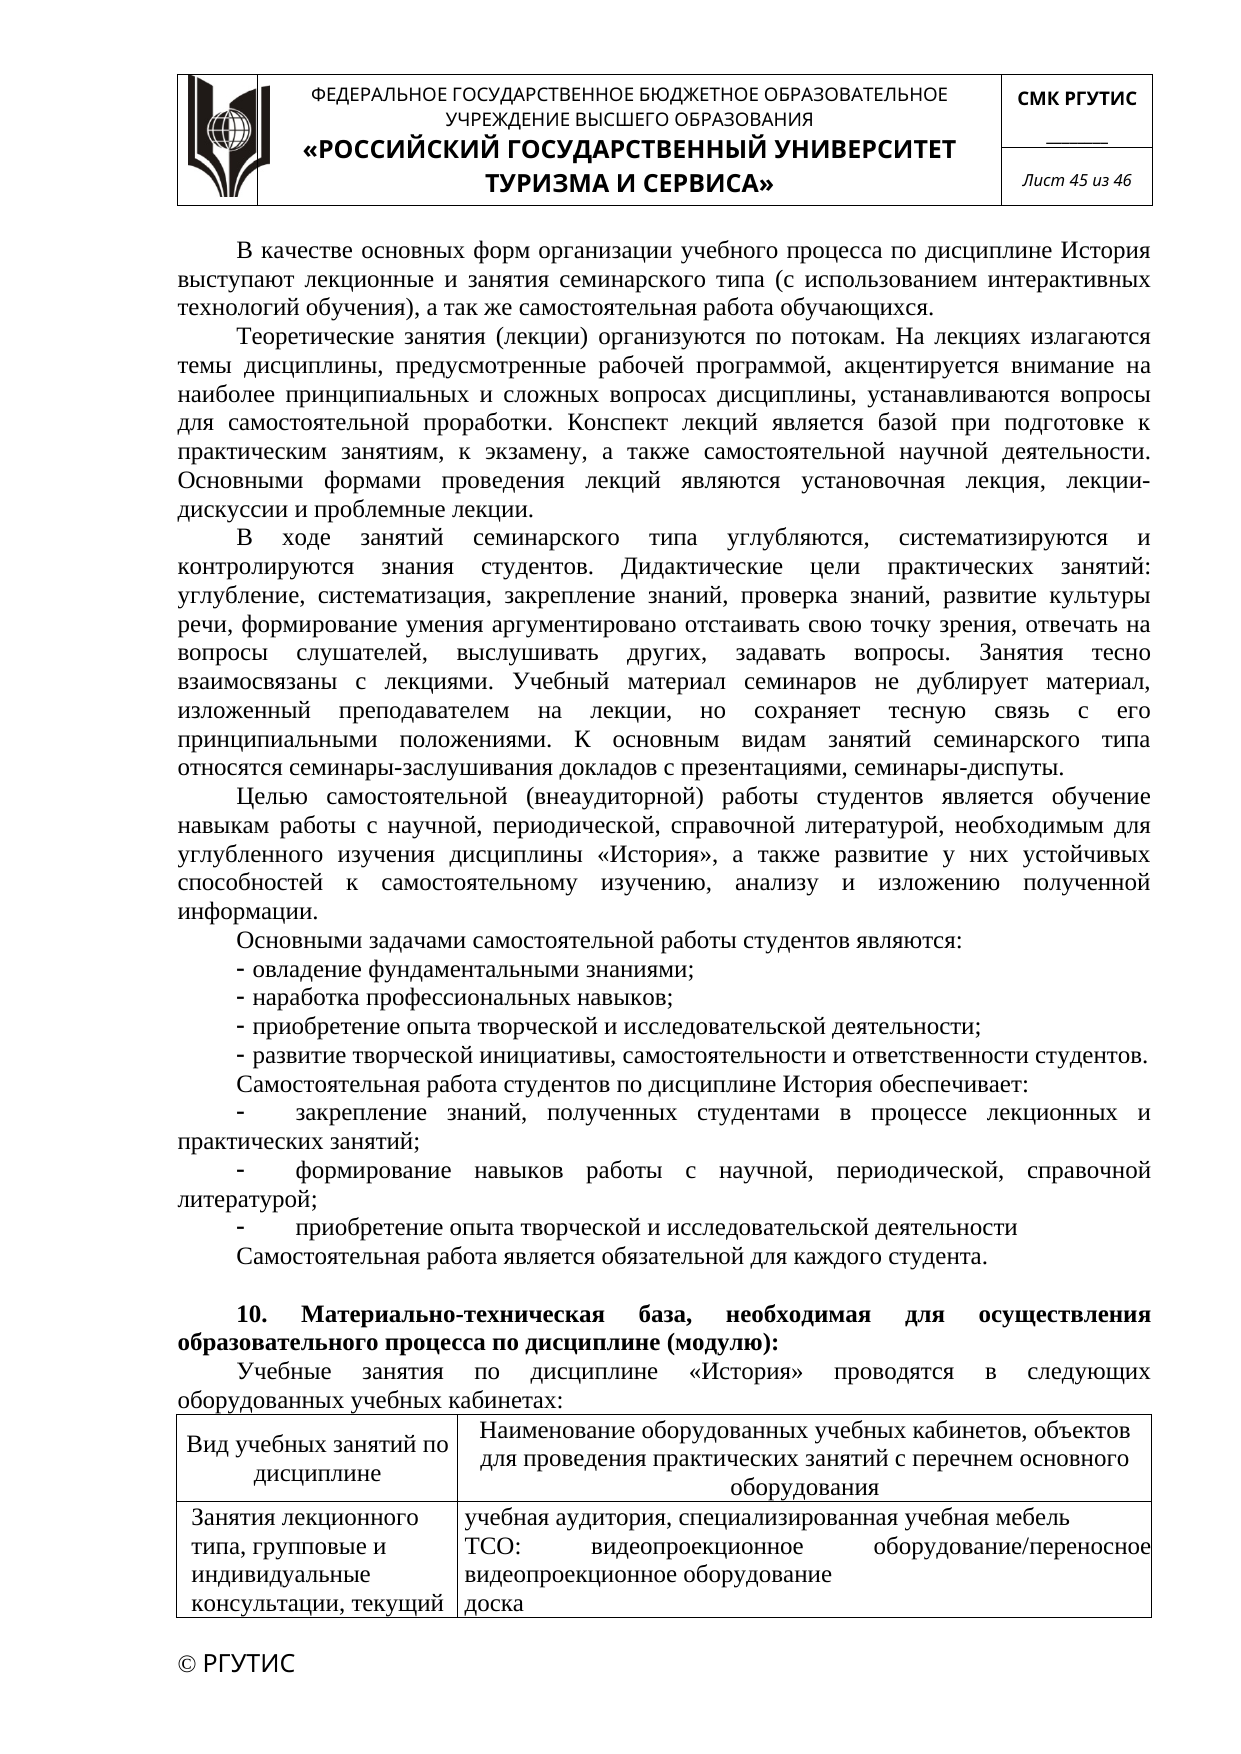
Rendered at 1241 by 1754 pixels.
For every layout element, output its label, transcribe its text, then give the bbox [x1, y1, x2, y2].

table_cell учебная аудитория, специализированная учебная мебель ТСО: видеопроекционное оборудование/переносное видеопроекционное оборудование доска [458, 1502, 1151, 1617]
text В качестве основных форм организации учебного процесса по дисциплине История выступают лекционные и занятия семинарского типа (с использованием интерактивных технологий обучения), а так же самостоятельная работа обучающихся. [177, 235, 1152, 321]
text В ходе занятий семинарского типа углубляются, систематизируются и контролируются знания студентов. Дидактические цели практических занятий: углубление, систематизация, закрепление знаний, проверка знаний, развитие культуры речи, формирование умения аргументировано отстаивать свою точку зрения, отвечать на вопросы слушателей, выслушивать других, задавать вопросы. Занятия тесно взаимосвязаны с лекциями. Учебный материал семинаров не дублирует материал, изложенный преподавателем на лекции, но сохраняет тесную связь с его принципиальными положениями. К основным видам занятий семинарского типа относятся семинары-заслушивания докладов с презентациями, семинары-диспуты. [177, 522, 1152, 781]
picture [188, 75, 257, 197]
text Самостоятельная работа является обязательной для каждого студента. [177, 1241, 1152, 1270]
text Теоретические занятия (лекции) организуются по потокам. На лекциях излагаются темы дисциплины, предусмотренные рабочей программой, акцентируется внимание на наиболее принципиальных и сложных вопросах дисциплины, устанавливаются вопросы для самостоятельной проработки. Конспект лекций является базой при подготовке к практическим занятиям, к экзамену, а также самостоятельной научной деятельности. Основными формами проведения лекций являются установочная лекция, лекции-дискуссии и проблемные лекции. [177, 321, 1152, 522]
text Целью самостоятельной (внеаудиторной) работы студентов является обучение навыкам работы с научной, периодической, справочной литературой, необходимым для углубленного изучения дисциплины «История», а также развитие у них устойчивых способностей к самостоятельному изучению, анализу и изложению полученной информации. [177, 781, 1152, 925]
list приобретение опыта творческой и исследовательской деятельности; [177, 1011, 1152, 1040]
list закрепление знаний, полученных студентами в процессе лекционных и практических занятий; [177, 1097, 1152, 1155]
picture [258, 75, 270, 197]
list наработка профессиональных навыков; [177, 982, 1152, 1011]
list формирование навыков работы с научной, периодической, справочной литературой; [177, 1155, 1152, 1212]
text Самостоятельная работа студентов по дисциплине История обеспечивает: [177, 1069, 1152, 1097]
table_cell Занятия лекционного типа, групповые и индивидуальные консультации, текущий контроль, промежуточная аттестация [177, 1502, 457, 1617]
text 10. Материально-техническая база, необходимая для осуществления образовательного процесса по дисциплине (модулю): [177, 1299, 1152, 1356]
text Учебные занятия по дисциплине «История» проводятся в следующих оборудованных учебных кабинетах: [177, 1356, 1152, 1414]
list приобретение опыта творческой и исследовательской деятельности [177, 1212, 1152, 1241]
table_header Наименование оборудованных учебных кабинетов, объектов для проведения практических занятий с перечнем основного оборудования [458, 1415, 1151, 1501]
list овладение фундаментальными знаниями; [177, 954, 1152, 982]
text Основными задачами самостоятельной работы студентов являются: [177, 925, 1152, 954]
list развитие творческой инициативы, самостоятельности и ответственности студентов. [177, 1040, 1152, 1069]
table_header Вид учебных занятий по дисциплине [177, 1415, 457, 1501]
